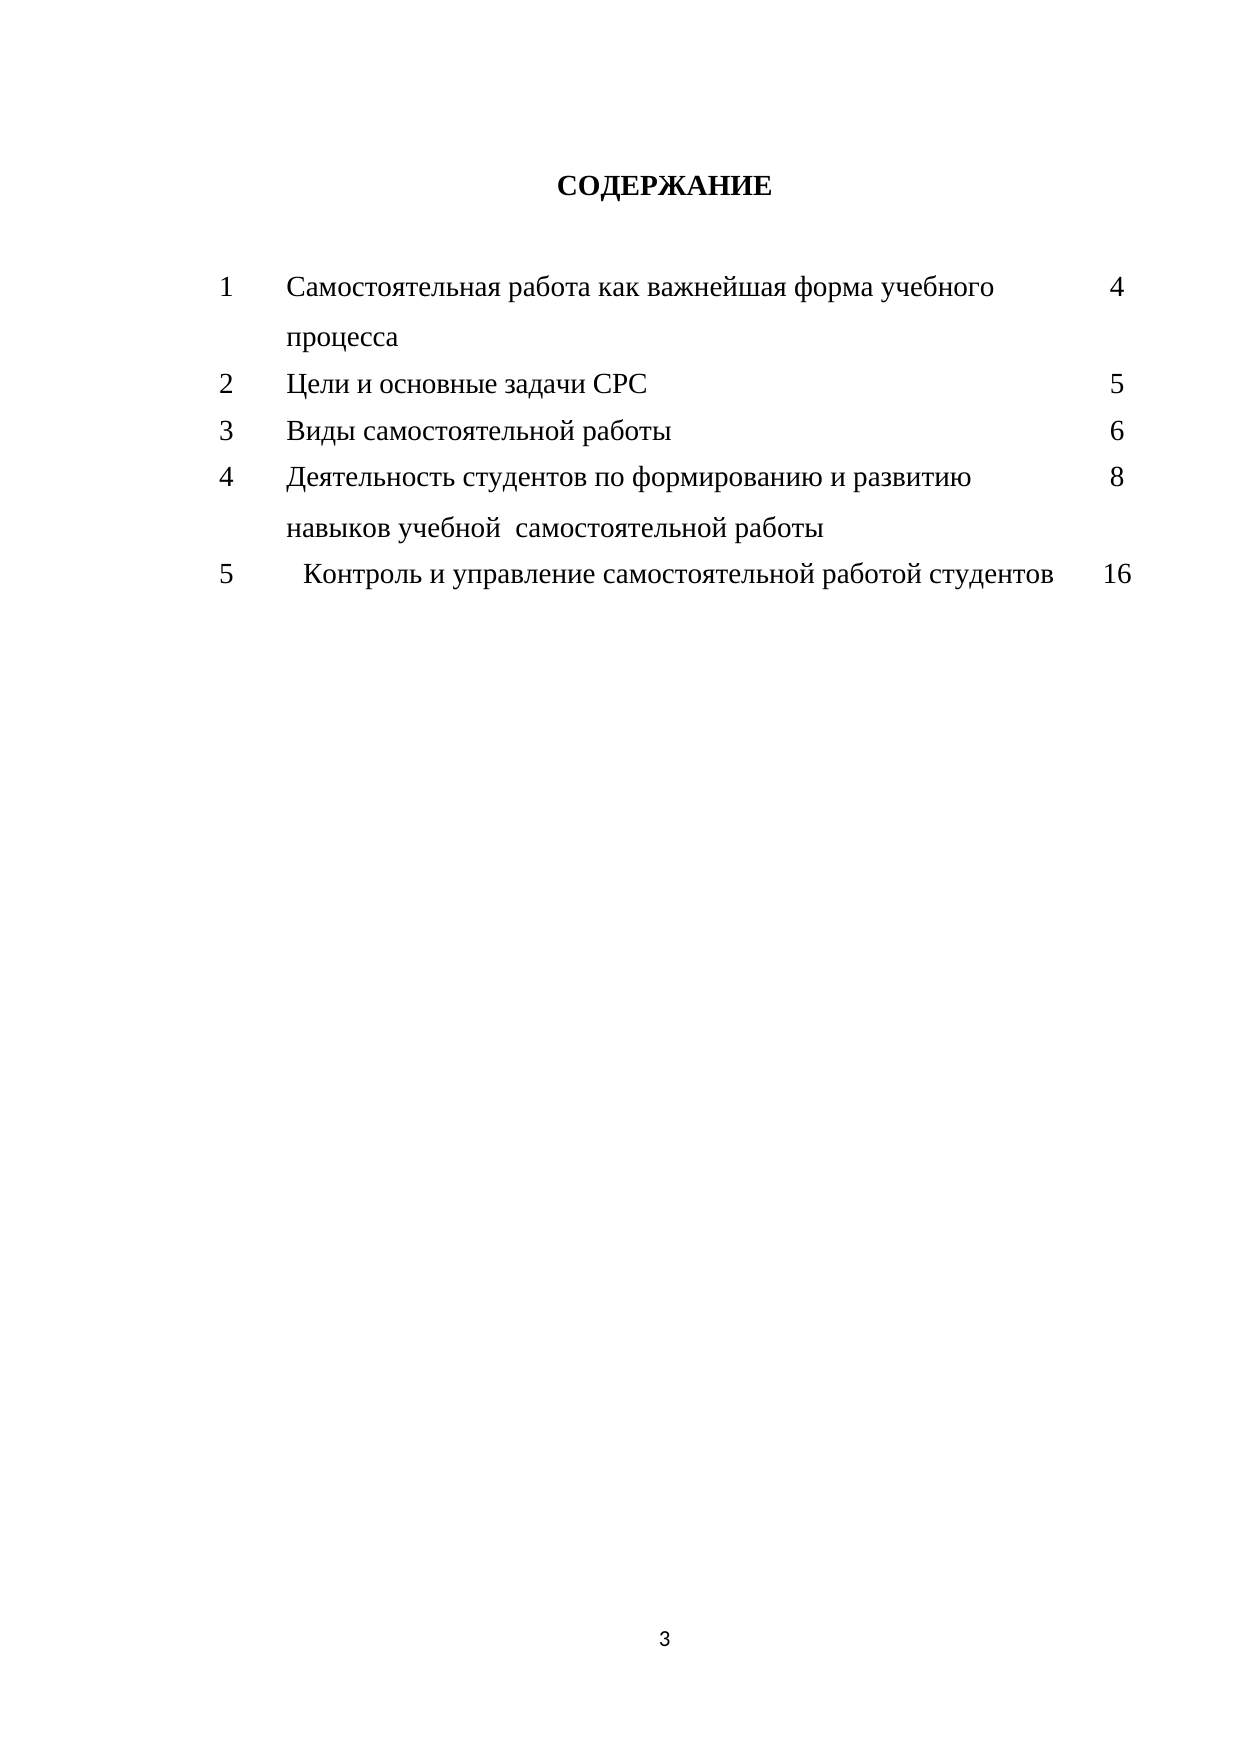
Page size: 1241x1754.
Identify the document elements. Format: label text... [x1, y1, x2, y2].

table_cell Контроль и управление самостоятельной работой студентов [275, 556, 1082, 603]
table_cell 2 [177, 366, 275, 413]
table_cell Деятельность студентов по формированию и развитию навыков учебной самостоятельной работы [275, 459, 1082, 556]
table_cell 8 [1082, 459, 1152, 556]
table_cell Цели и основные задачи СРС [275, 366, 1082, 413]
table_header 4 [1082, 269, 1152, 366]
table_cell 5 [1082, 366, 1152, 413]
table_cell 3 [177, 413, 275, 459]
table_header Самостоятельная работа как важнейшая форма учебного процесса [275, 269, 1082, 366]
table_cell Виды самостоятельной работы [275, 413, 1082, 459]
table_cell 16 [1082, 556, 1152, 603]
table_cell 5 [177, 556, 275, 603]
table_cell 4 [177, 459, 275, 556]
text СОДЕРЖАНИЕ [177, 168, 1152, 202]
table_header 1 [177, 269, 275, 366]
table_cell 6 [1082, 413, 1152, 459]
